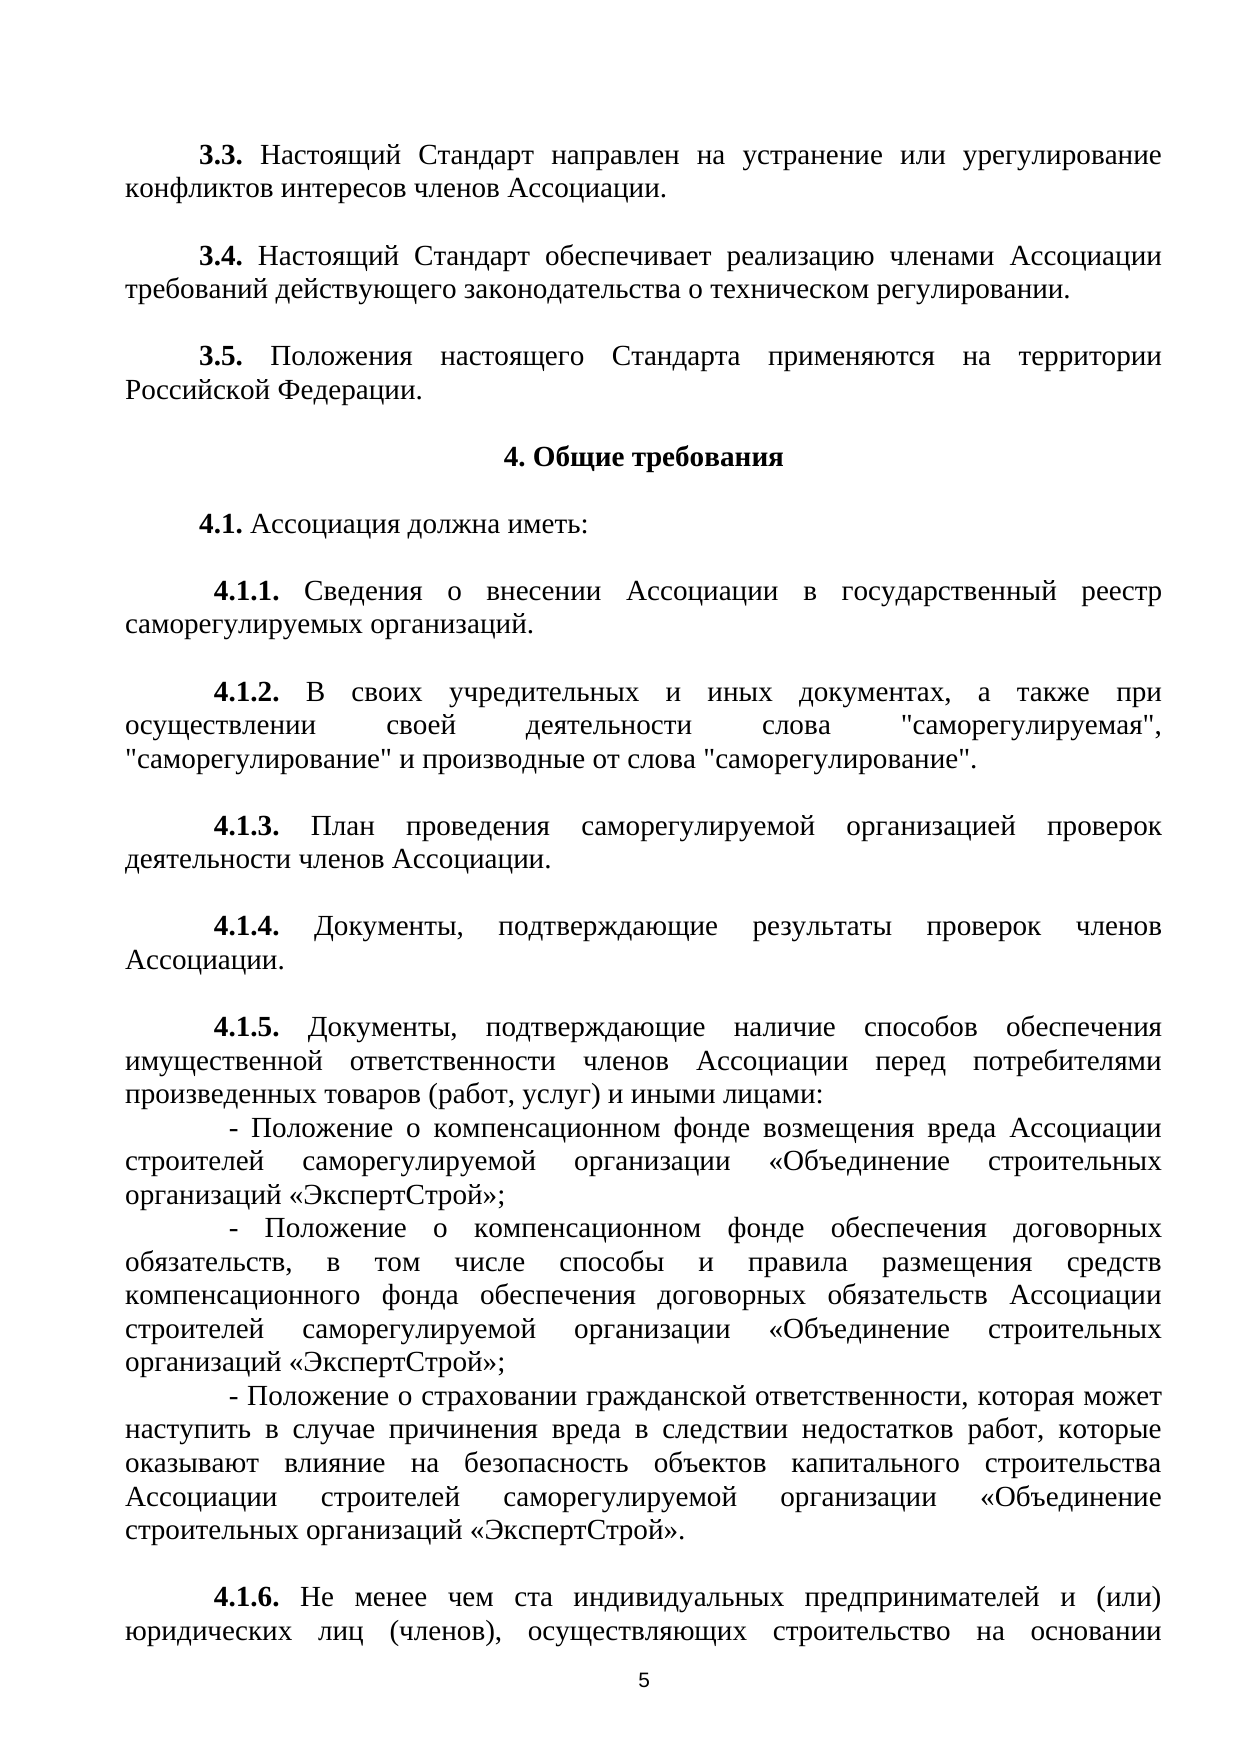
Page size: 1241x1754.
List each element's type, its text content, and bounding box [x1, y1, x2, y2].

text 3.3. Настоящий Стандарт направлен на устранение или урегулирование конфликтов интересов членов Ассоциации. [125, 137, 1163, 204]
text 4.1.2. В своих учредительных и иных документах, а также при осуществлении своей деятельности слова "саморегулируемая", "саморегулирование" и производные от слова "саморегулирование". [125, 674, 1163, 774]
text - Положение о компенсационном фонде возмещения вреда Ассоциации строителей саморегулируемой организации «Объединение строительных организаций «ЭкспертСтрой»; [125, 1110, 1163, 1210]
text 4. Общие требования [125, 439, 1163, 472]
text - Положение о страховании гражданской ответственности, которая может наступить в случае причинения вреда в следствии недостатков работ, которые оказывают влияние на безопасность объектов капитального строительства Ассоциации строителей саморегулируемой организации «Объединение строительных организаций «ЭкспертСтрой». [125, 1378, 1163, 1546]
text 4.1.4. Документы, подтверждающие результаты проверок членов Ассоциации. [125, 908, 1163, 976]
text - Положение о компенсационном фонде обеспечения договорных обязательств, в том числе способы и правила размещения средств компенсационного фонда обеспечения договорных обязательств Ассоциации строителей саморегулируемой организации «Объединение строительных организаций «ЭкспертСтрой»; [125, 1210, 1163, 1378]
text 3.5. Положения настоящего Стандарта применяются на территории Российской Федерации. [125, 338, 1163, 405]
text 4.1.3. План проведения саморегулируемой организацией проверок деятельности членов Ассоциации. [125, 808, 1163, 875]
text 3.4. Настоящий Стандарт обеспечивает реализацию членами Ассоциации требований действующего законодательства о техническом регулировании. [125, 238, 1163, 305]
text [125, 1579, 1163, 1646]
text 4.1.5. Документы, подтверждающие наличие способов обеспечения имущественной ответственности членов Ассоциации перед потребителями произведенных товаров (работ, услуг) и иными лицами: [125, 1009, 1163, 1110]
text 4.1. Ассоциация должна иметь: [125, 506, 1163, 539]
text 4.1.1. Сведения о внесении Ассоциации в государственный реестр саморегулируемых организаций. [125, 573, 1163, 640]
